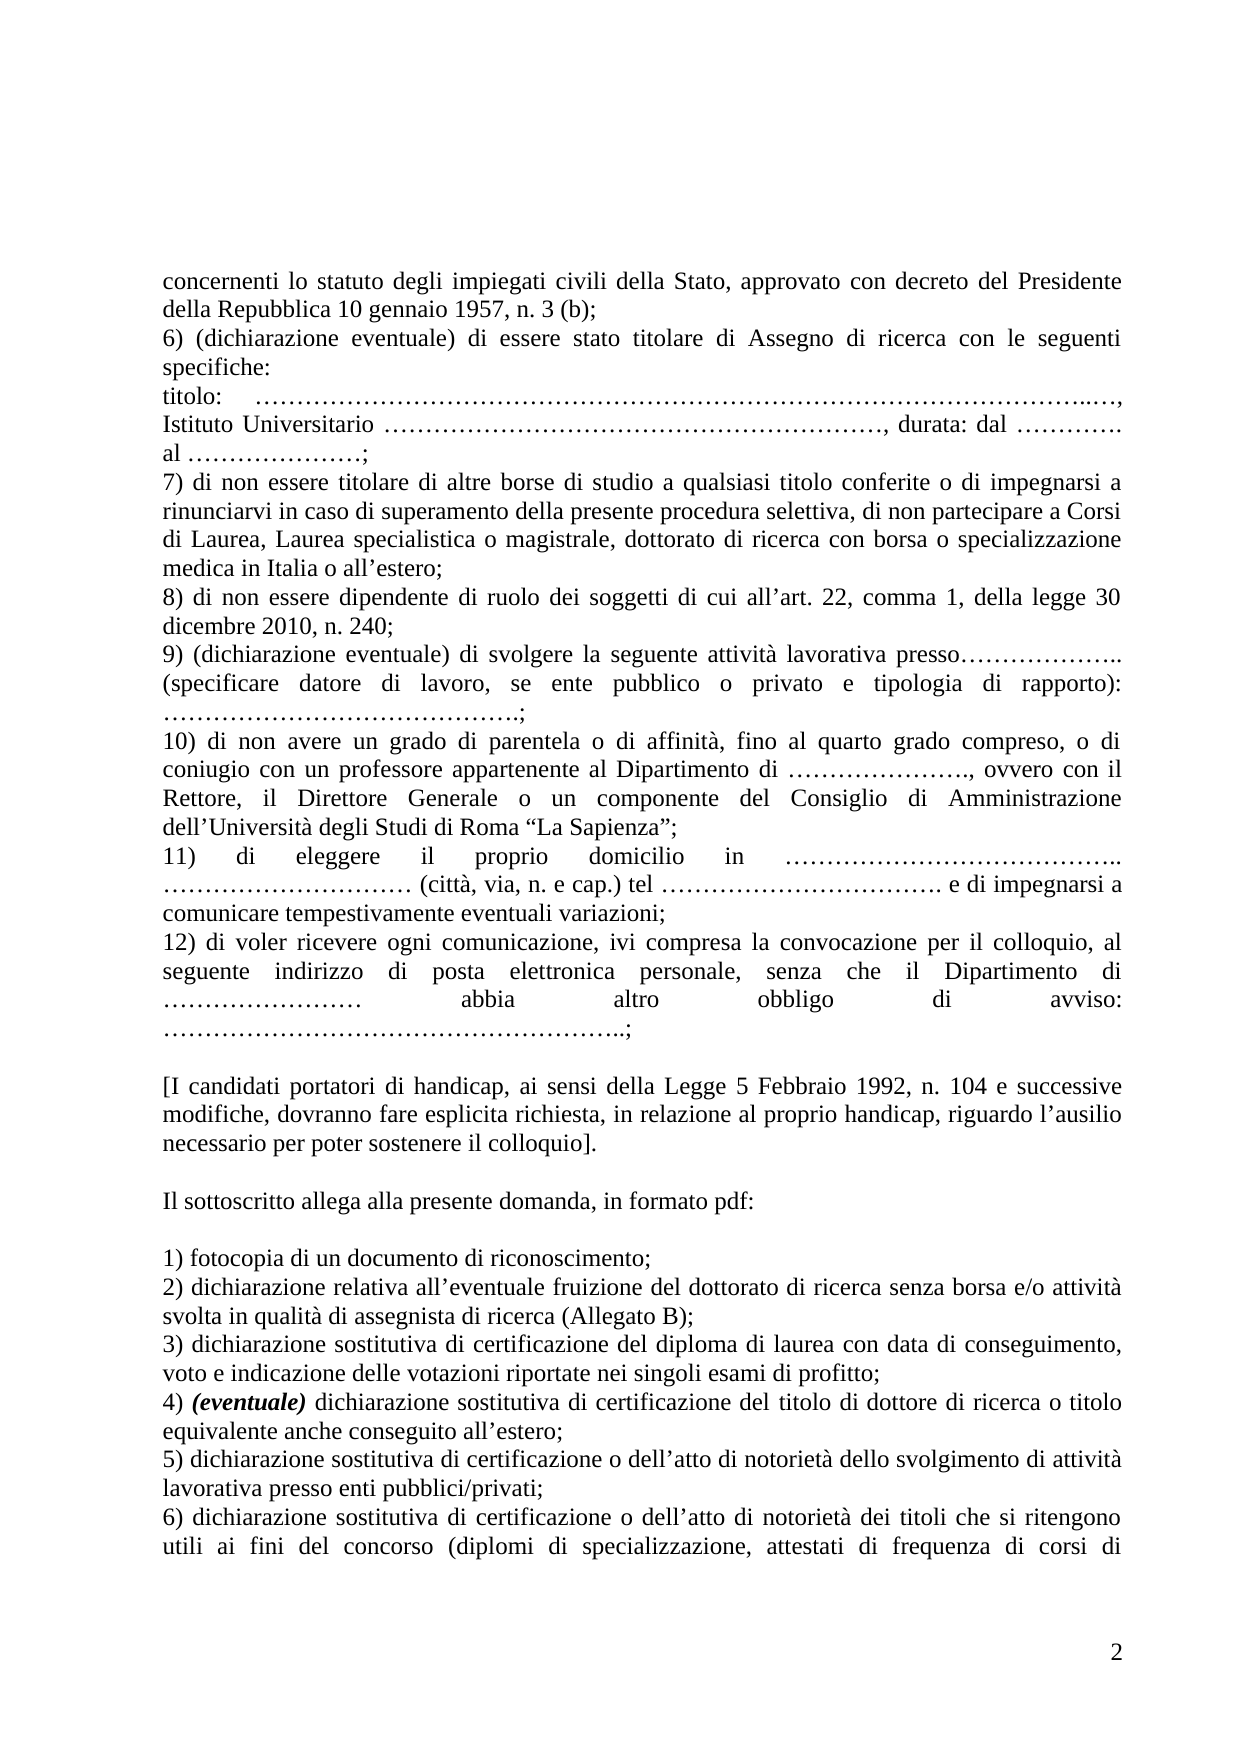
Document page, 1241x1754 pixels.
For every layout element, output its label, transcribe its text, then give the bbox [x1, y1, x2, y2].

text 5) dichiarazione sostitutiva di certificazione o dell’atto di notorietà dello svolgimento di attività lavorativa presso enti pubblici/privati; [162, 1444, 1123, 1502]
text 10) di non avere un grado di parentela o di affinità, fino al quarto grado compreso, o di coniugio con un professore appartenente al Dipartimento di …………………., ovvero con il Rettore, il Direttore Generale o un componente del Consiglio di Amministrazione dell’Università degli Studi di Roma “La Sapienza”; [162, 726, 1123, 841]
text 9) (dichiarazione eventuale) di svolgere la seguente attività lavorativa presso……………….. (specificare datore di lavoro, se ente pubblico o privato e tipologia di rapporto): …………………………………….; [162, 639, 1123, 726]
text 6) (dichiarazione eventuale) di essere stato titolare di Assegno di ricerca con le seguenti specifiche: [162, 323, 1123, 381]
text 8) di non essere dipendente di ruolo dei soggetti di cui all’art. 22, comma 1, della legge 30 dicembre 2010, n. 240; [162, 582, 1123, 639]
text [162, 1502, 1123, 1559]
text 2) dichiarazione relativa all’eventuale fruizione del dottorato di ricerca senza borsa e/o attività svolta in qualità di assegnista di ricerca (Allegato B); [162, 1272, 1123, 1329]
text Il sottoscritto allega alla presente domanda, in formato pdf: [162, 1186, 1123, 1214]
text 4) (eventuale) dichiarazione sostitutiva di certificazione del titolo di dottore di ricerca o titolo equivalente anche conseguito all’estero; [162, 1387, 1123, 1444]
text 7) di non essere titolare di altre borse di studio a qualsiasi titolo conferite o di impegnarsi a rinunciarvi in caso di superamento della presente procedura selettiva, di non partecipare a Corsi di Laurea, Laurea specialistica o magistrale, dottorato di ricerca con borsa o specializzazione medica in Italia o all’estero; [162, 467, 1123, 582]
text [162, 266, 1123, 323]
text [I candidati portatori di handicap, ai sensi della Legge 5 Febbraio 1992, n. 104 e successive modifiche, dovranno fare esplicita richiesta, in relazione al proprio handicap, riguardo l’ausilio necessario per poter sostenere il colloquio]. [162, 1071, 1123, 1157]
text titolo: ………………………………………………………………………………………..…, Istituto Universitario ……………………………………………………, durata: dal …………. al …………………; [162, 381, 1123, 467]
text 11) di eleggere il proprio domicilio in …………………………………..………………………… (città, via, n. e cap.) tel ……………………………. e di impegnarsi a comunicare tempestivamente eventuali variazioni; [162, 841, 1123, 927]
text 12) di voler ricevere ogni comunicazione, ivi compresa la convocazione per il colloquio, al seguente indirizzo di posta elettronica personale, senza che il Dipartimento di …………………… abbia altro obbligo di avviso: ………………………………………………..; [162, 927, 1123, 1042]
text 3) dichiarazione sostitutiva di certificazione del diploma di laurea con data di conseguimento, voto e indicazione delle votazioni riportate nei singoli esami di profitto; [162, 1329, 1123, 1387]
text 1) fotocopia di un documento di riconoscimento; [162, 1243, 1123, 1272]
